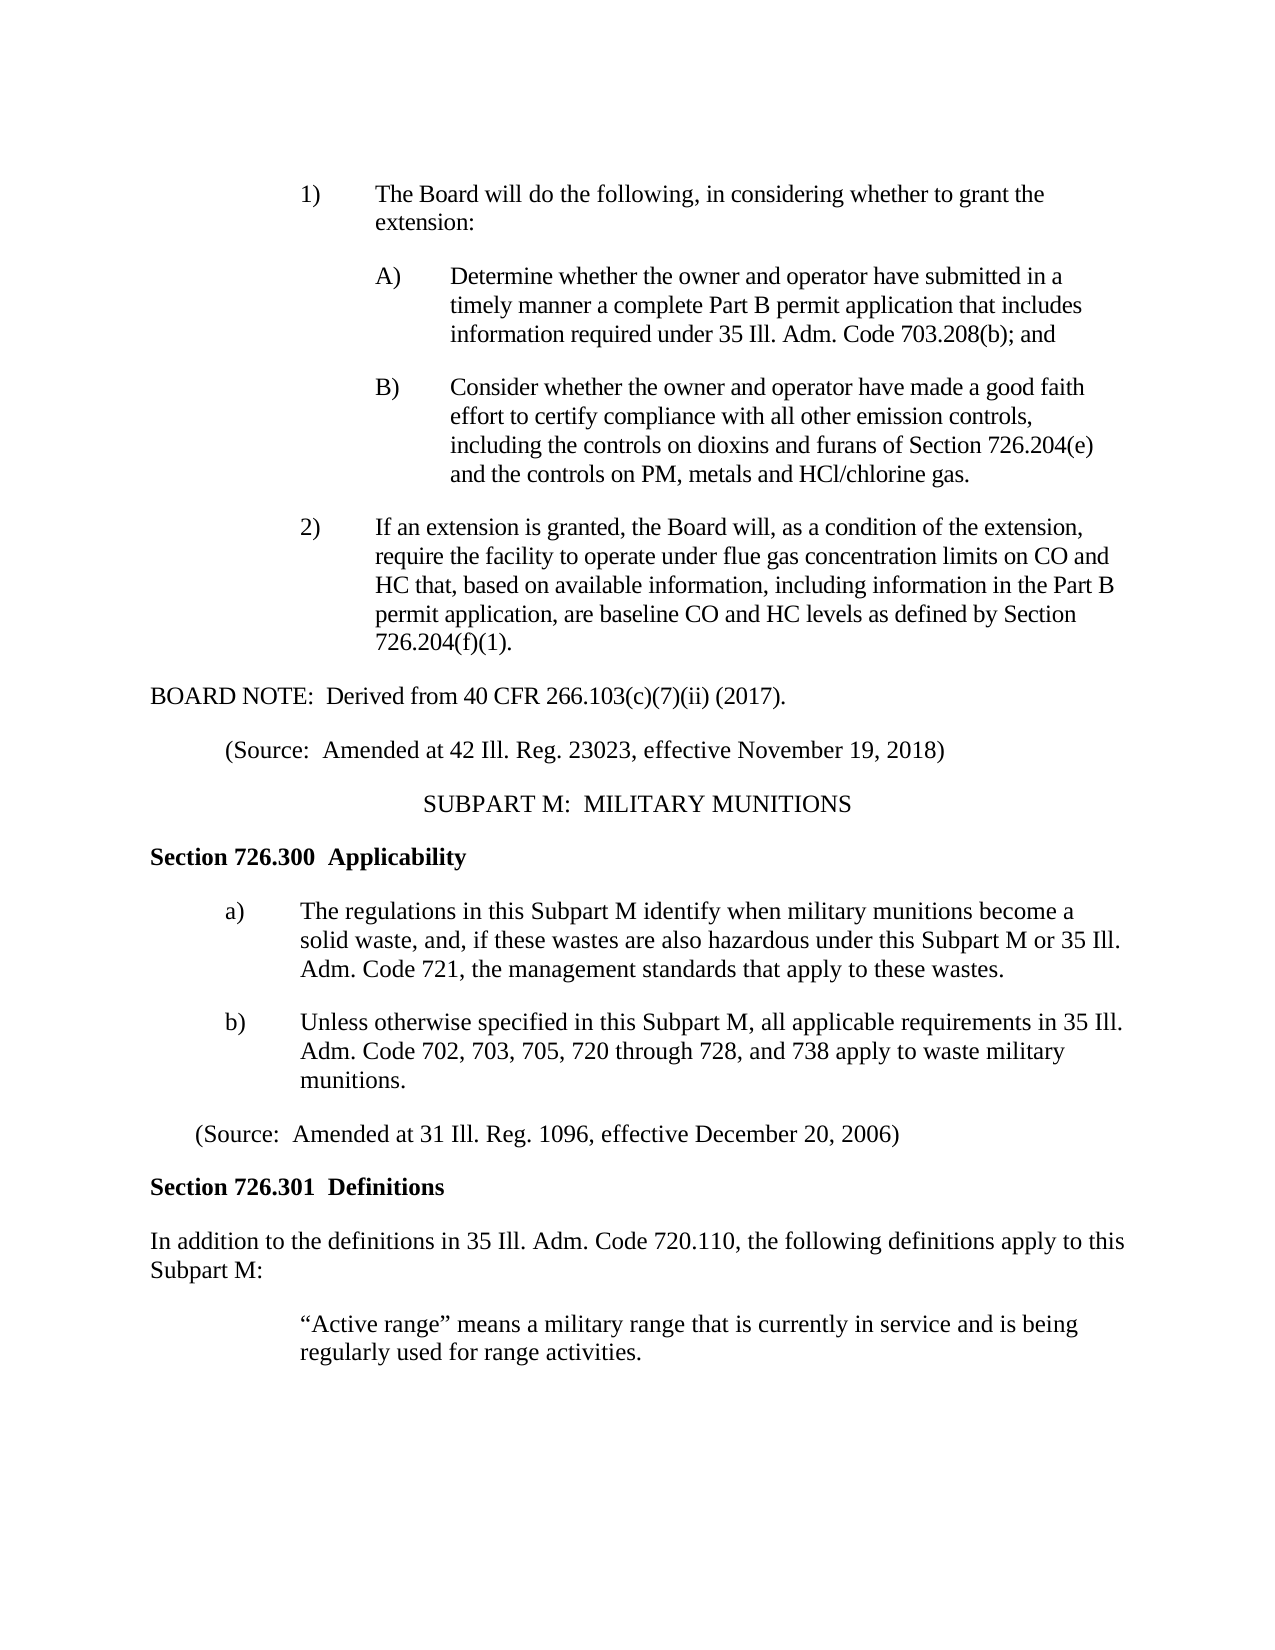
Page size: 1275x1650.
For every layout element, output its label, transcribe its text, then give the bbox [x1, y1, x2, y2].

text (Source: Amended at 31 Ill. Reg. 1096, effective December 20, 2006) [195, 1119, 1125, 1147]
text BOARD NOTE: Derived from 40 CFR 266.103(c)(7)(ii) (2017). [150, 681, 1125, 710]
text (Source: Amended at 42 Ill. Reg. 23023, effective November 19, 2018) [225, 735, 1125, 764]
text a) The regulations in this subpart M identify when military munitions become a solid waste, and, if these wastes are also hazardous under this subpart M or 35 Ill. Adm. Code 721, the management standards that apply to these wastes. [225, 896, 1125, 982]
text Subpart M: Military Munitions [225, 789, 1050, 817]
text In addition to the definitions in 35 Ill. Adm. Code 720.110, the following definitions apply to this Subpart M: [150, 1226, 1125, 1284]
text “Active range” means a military range that is currently in service and is being regularly used for range activities. [300, 1309, 1125, 1366]
text 1) The Board will do the following, in considering whether to grant the extension: [300, 179, 1125, 236]
text A) Determine whether the owner and operator have submitted in a timely manner a complete Part B permit application that includes information required under 35 Ill. Adm. Code 703.208(b); and [375, 261, 1125, 347]
text B) Consider whether the owner and operator have made a good faith effort to certify compliance with all other emission controls, including the controls on dioxins and furans of Section 726.204(e) and the controls on PM, metals and HCl/chlorine gas. [375, 372, 1125, 487]
text b) Unless otherwise specified in this Subpart M, all applicable requirements in 35 Ill. Adm. Code 702, 703, 705, 720 through 728, and 738 apply to waste military munitions. [225, 1007, 1125, 1094]
text Section 726.301 Definitions [150, 1172, 1125, 1201]
text Section 726.300 Applicability [150, 842, 1125, 871]
text 2) If an extension is granted, the Board will, as a condition of the extension, require the facility to operate under flue gas concentration limits on CO and HC that, based on available information, including information in the Part B permit application, are baseline CO and HC levels as defined by Section 726.204(f)(1). [300, 512, 1125, 656]
